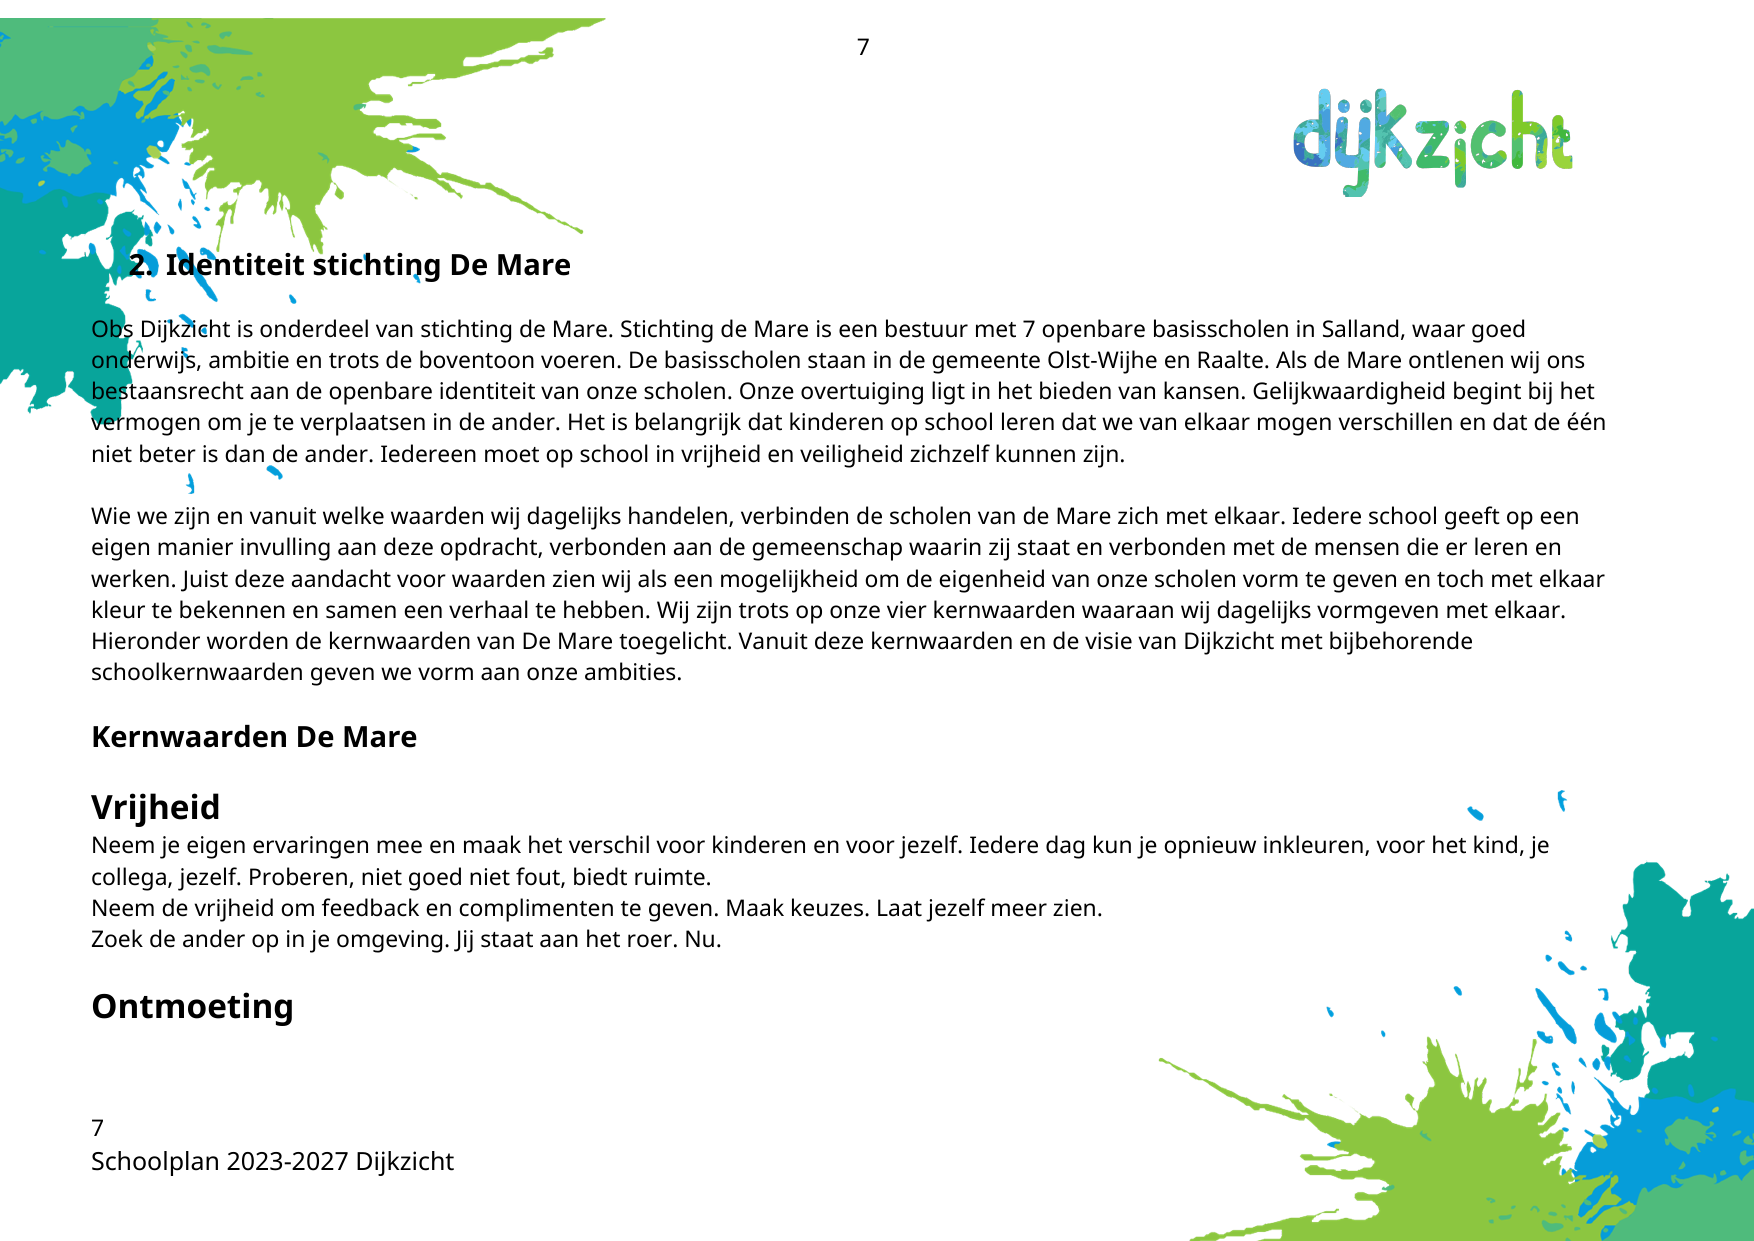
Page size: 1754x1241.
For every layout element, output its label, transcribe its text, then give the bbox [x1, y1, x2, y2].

text Vrijheid [91, 784, 1636, 829]
text Neem de vrijheid om feedback en complimenten te geven. Maak keuzes. Laat jezelf meer zien. [91, 892, 1636, 923]
picture [1293, 88, 1572, 197]
picture [1744, 1137, 1752, 1144]
text Ontmoeting [91, 983, 1636, 1028]
picture [1740, 1151, 1754, 1164]
text Neem je eigen ervaringen mee en maak het verschil voor kinderen en voor jezelf. Iedere dag kun je opnieuw inkleuren, voor het kind, je collega, jezelf. Proberen, niet goed niet fout, biedt ruimte. [91, 829, 1636, 892]
subtitle Identiteit stichting De Mare [128, 244, 1636, 284]
picture [0, 18, 606, 494]
picture [134, 168, 139, 177]
text Zoek de ander op in je omgeving. Jij staat aan het roer. Nu. [91, 923, 1636, 954]
picture [1666, 1117, 1708, 1153]
text Kernwaarden De Mare [91, 716, 1636, 756]
text Wie we zijn en vanuit welke waarden wij dagelijks handelen, verbinden de scholen van de Mare zich met elkaar. Iedere school geeft op een eigen manier invulling aan deze opdracht, verbonden aan de gemeenschap waarin zij staat en verbonden met de mensen die er leren en werken. Juist deze aandacht voor waarden zien wij als een mogelijkheid om de eigenheid van onze scholen vorm te geven en toch met elkaar kleur te bekennen en samen een verhaal te hebben. Wij zijn trots op onze vier kernwaarden waaraan wij dagelijks vormgeven met elkaar. [91, 500, 1636, 625]
picture [5, 130, 17, 143]
picture [1615, 1116, 1621, 1125]
text Obs Dijkzicht is onderdeel van stichting de Mare. Stichting de Mare is een bestuur met 7 openbare basisscholen in Salland, waar goed onderwijs, ambitie en trots de boventoon voeren. De basisscholen staan in de gemeente Olst-Wijhe en Raalte. Als de Mare ontlenen wij ons bestaansrecht aan de openbare identiteit van onze scholen. Onze overtuiging ligt in het bieden van kansen. Gelijkwaardigheid begint bij het vermogen om je te verplaatsen in de ander. Het is belangrijk dat kinderen op school leren dat we van elkaar mogen verschillen en dat de één niet beter is dan de ander. Iedereen moet op school in vrijheid en veiligheid zichzelf kunnen zijn. [91, 312, 1636, 469]
picture [1135, 790, 1754, 1241]
text Hieronder worden de kernwaarden van De Mare toegelicht. Vanuit deze kernwaarden en de visie van Dijkzicht met bijbehorende schoolkernwaarden geven we vorm aan onze ambities. [91, 625, 1636, 687]
picture [49, 141, 90, 175]
